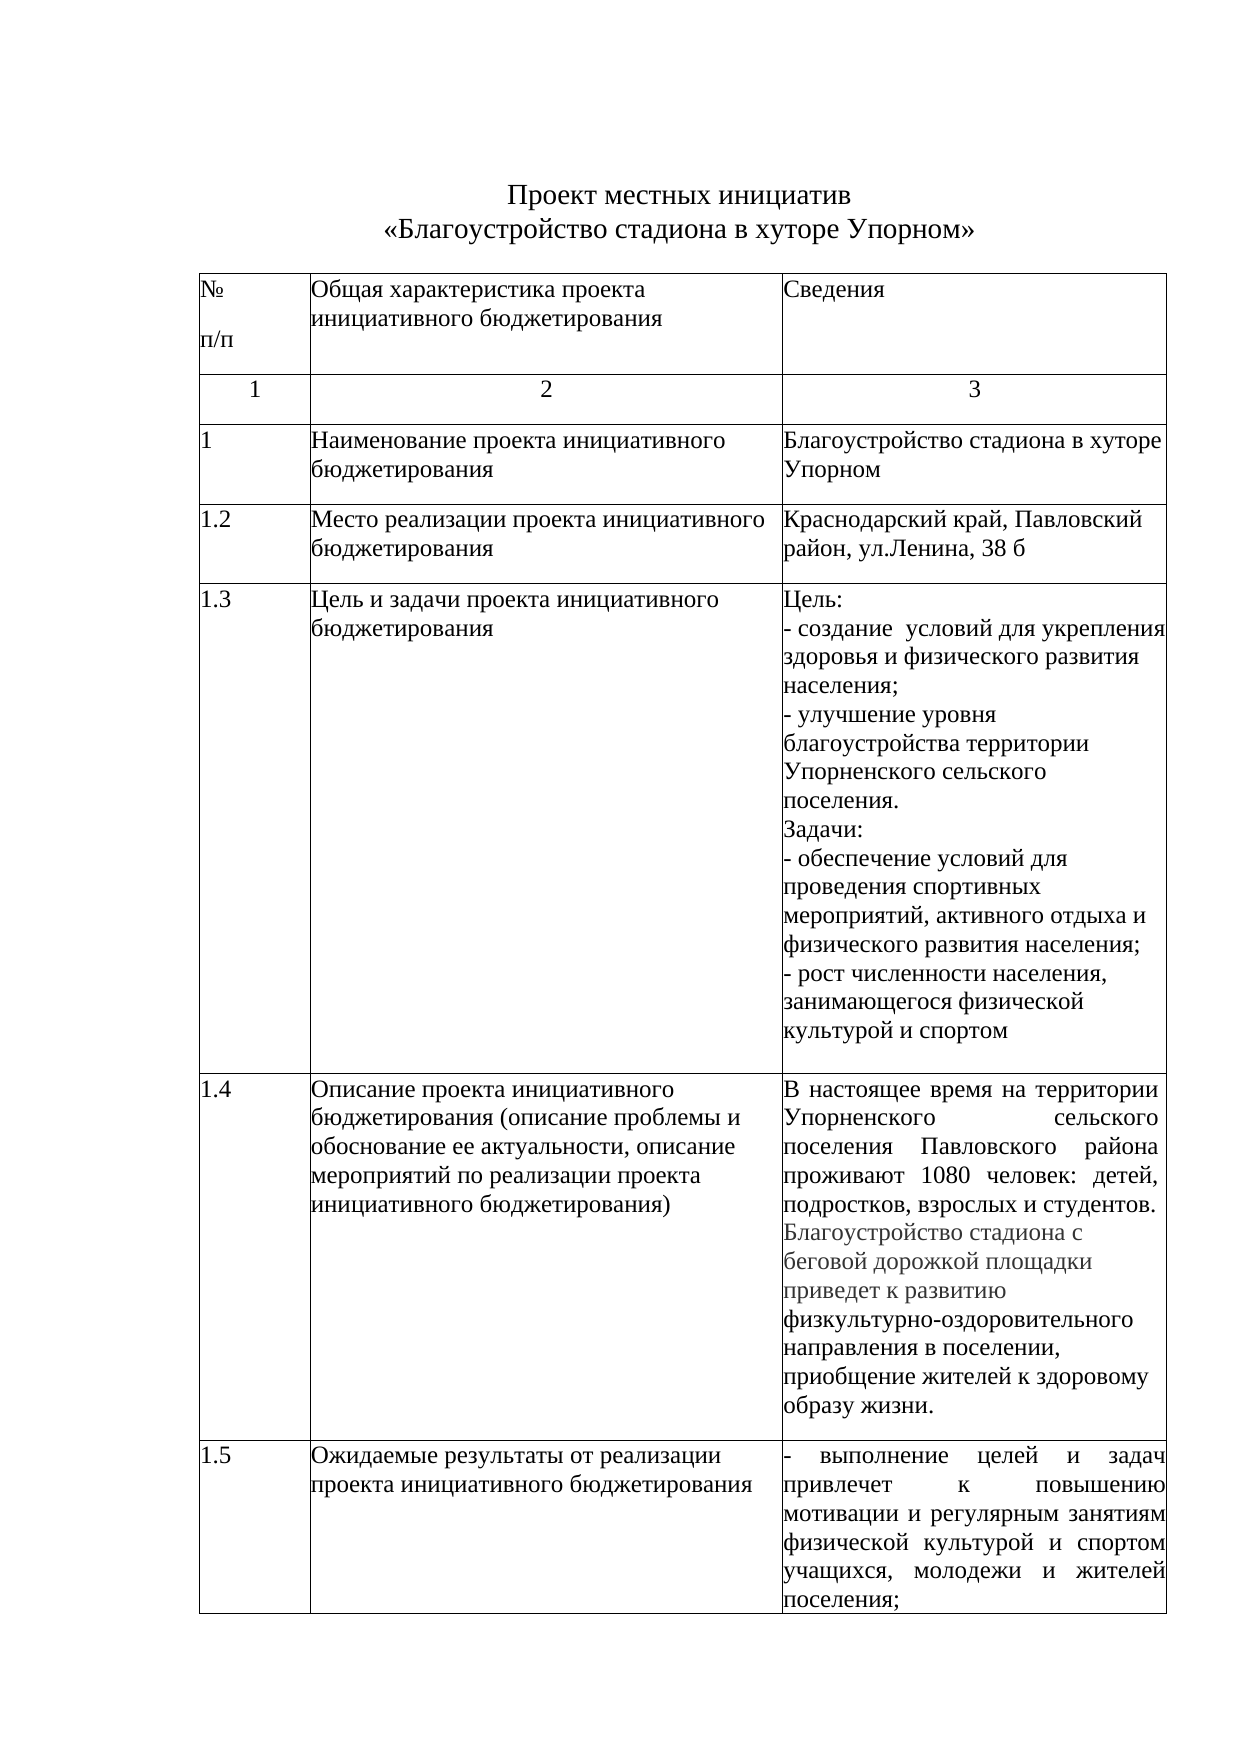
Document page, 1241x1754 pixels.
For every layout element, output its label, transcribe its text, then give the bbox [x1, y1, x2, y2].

table_cell 1 [200, 425, 310, 503]
table_cell Цель: - создание условий для укрепления здоровья и физического развития населения; - улучшение уровня благоустройства территории Упорненского сельского поселения. Задачи: - обеспечение условий для проведения спортивных мероприятий, активного отдыха и физического развития населения; - рост численности населения, занимающегося физической культурой и спортом [783, 584, 1166, 1073]
table_cell Место реализации проекта инициативного бюджетирования [311, 505, 782, 583]
table_cell 1.5 [200, 1441, 310, 1613]
table_cell 3 [783, 375, 1166, 424]
table_header № п/п [200, 274, 310, 373]
table_cell 2 [311, 375, 782, 424]
text «Благоустройство стадиона в хуторе Упорном» [177, 211, 1181, 244]
table_cell Наименование проекта инициативного бюджетирования [311, 425, 782, 503]
table_header Сведения [783, 274, 1166, 373]
table_cell Благоустройство стадиона в хуторе Упорном [783, 425, 1166, 503]
table_cell 1.4 [200, 1074, 310, 1439]
table_cell Краснодарский край, Павловский район, ул.Ленина, 38 б [783, 505, 1166, 583]
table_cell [783, 1441, 1166, 1613]
text Проект местных инициатив [177, 177, 1181, 211]
table_cell Цель и задачи проекта инициативного бюджетирования [311, 584, 782, 1073]
table_header Общая характеристика проекта инициативного бюджетирования [311, 274, 782, 373]
table_cell 1.3 [200, 584, 310, 1073]
table_cell 1.2 [200, 505, 310, 583]
table_cell В настоящее время на территории Упорненского сельского поселения Павловского района проживают 1080 человек: детей, подростков, взрослых и студентов. Благоустройство стадиона с беговой дорожкой площадки приведет к развитию физкультурно-оздоровительного направления в поселении, приобщение жителей к здоровому образу жизни. [783, 1074, 1166, 1439]
table_cell 1 [200, 375, 310, 424]
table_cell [311, 1441, 782, 1613]
table_cell Описание проекта инициативного бюджетирования (описание проблемы и обоснование ее актуальности, описание мероприятий по реализации проекта инициативного бюджетирования) [311, 1074, 782, 1439]
